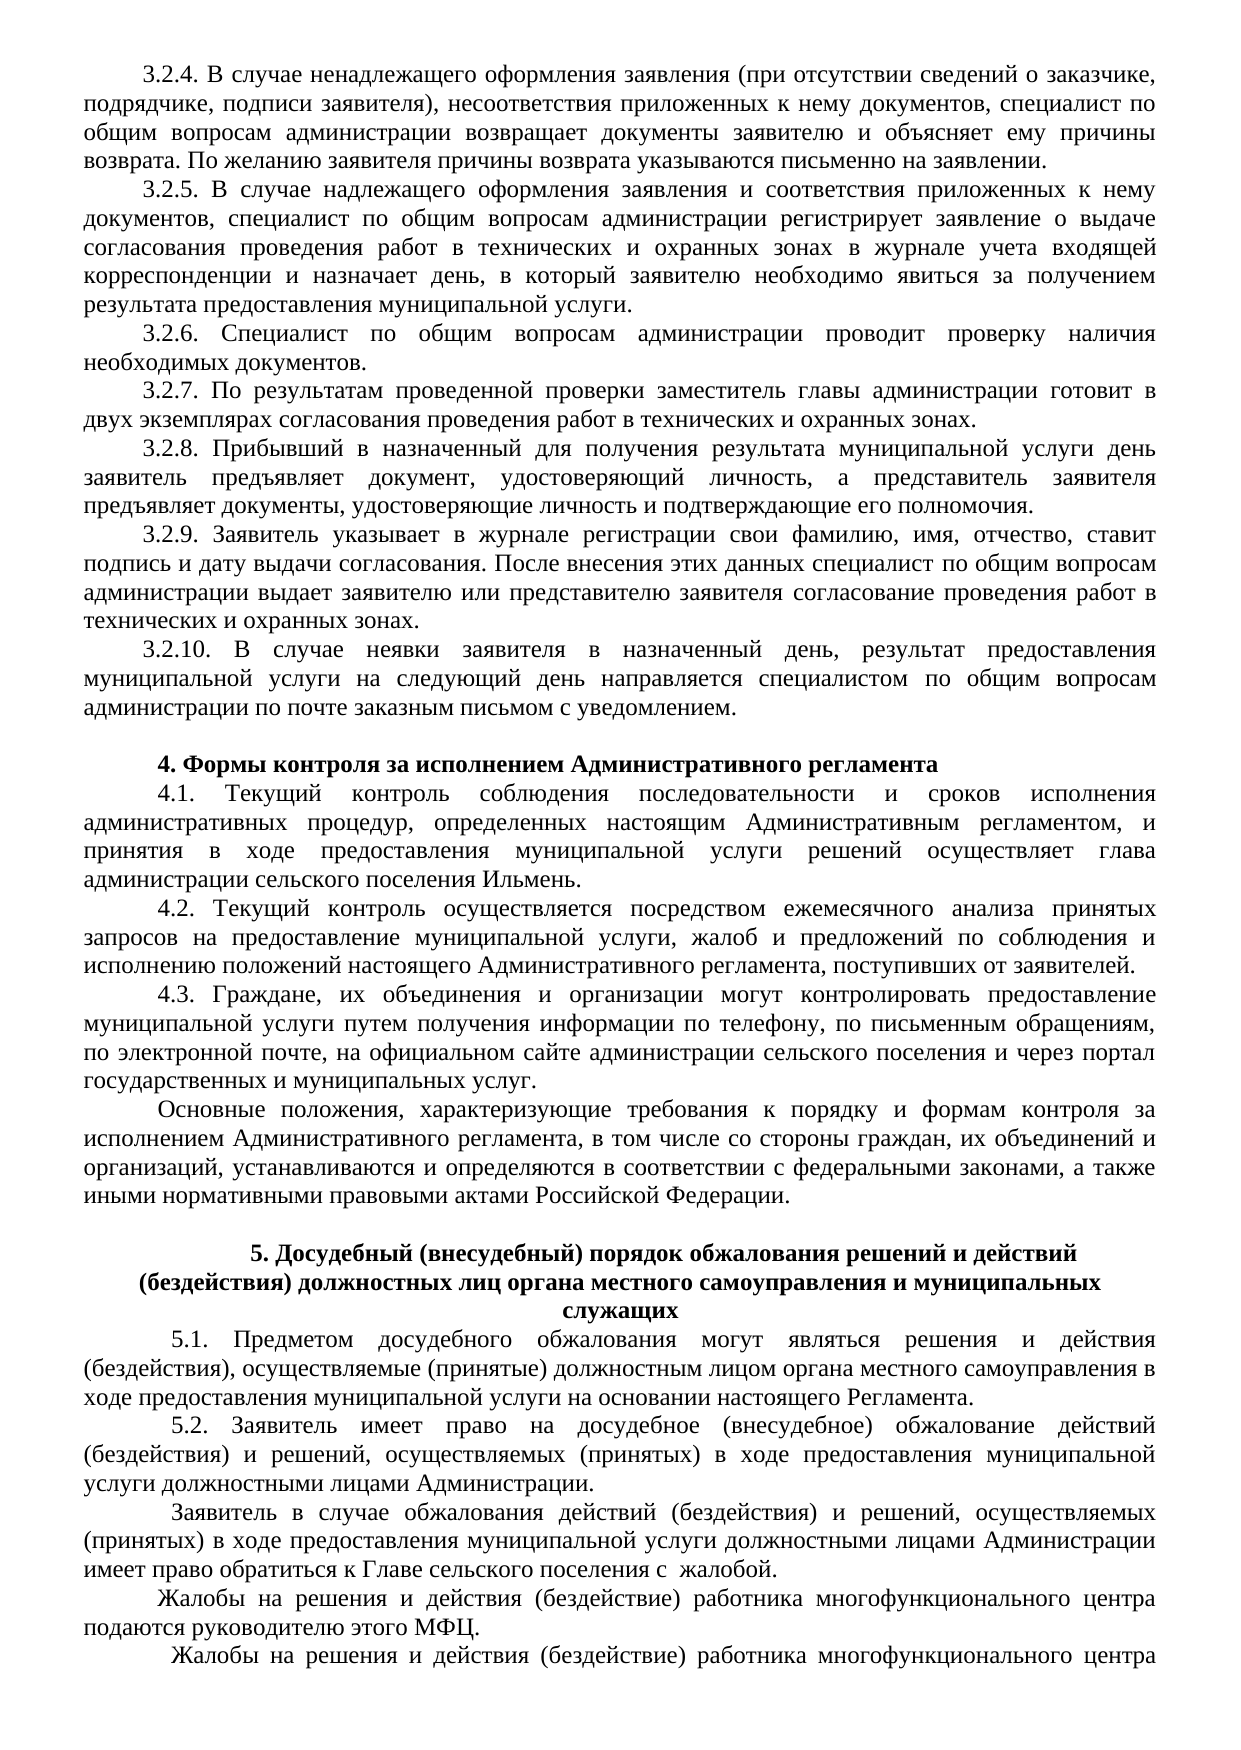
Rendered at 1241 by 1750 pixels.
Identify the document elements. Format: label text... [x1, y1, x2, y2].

text 5. Досудебный (внесудебный) порядок обжалования решений и действий (бездействия) должностных лиц органа местного самоуправления и муниципальных служащих [83, 1238, 1157, 1324]
text 3.2.8. Прибывший в назначенный для получения результата муниципальной услуги день заявитель предъявляет документ, удостоверяющий личность, а представитель заявителя предъявляет документы, удостоверяющие личность и подтверждающие его полномочия. [83, 433, 1157, 519]
text 3.2.4. В случае ненадлежащего оформления заявления (при отсутствии сведений о заказчике, подрядчике, подписи заявителя), несоответствия приложенных к нему документов, специалист по общим вопросам администрации возвращает документы заявителю и объясняет ему причины возврата. По желанию заявителя причины возврата указываются письменно на заявлении. [83, 59, 1157, 174]
text 3.2.10. В случае неявки заявителя в назначенный день, результат предоставления муниципальной услуги на следующий день направляется специалистом по общим вопросам администрации по почте заказным письмом с уведомлением. [83, 634, 1157, 720]
text 4.1. Текущий контроль соблюдения последовательности и сроков исполнения административных процедур, определенных настоящим Административным регламентом, и принятия в ходе предоставления муниципальной услуги решений осуществляет глава администрации сельского поселения Ильмень. [83, 778, 1157, 893]
text 3.2.6. Специалист по общим вопросам администрации проводит проверку наличия необходимых документов. [83, 318, 1157, 375]
text Заявитель в случае обжалования действий (бездействия) и решений, осуществляемых (принятых) в ходе предоставления муниципальной услуги должностными лицами Администрации имеет право обратиться к Главе сельского поселения с жалобой. [83, 1497, 1157, 1583]
text 3.2.9. Заявитель указывает в журнале регистрации свои фамилию, имя, отчество, ставит подпись и дату выдачи согласования. После внесения этих данных специалист по общим вопросам администрации выдает заявителю или представителю заявителя согласование проведения работ в технических и охранных зонах. [83, 519, 1157, 634]
text 3.2.7. По результатам проведенной проверки заместитель главы администрации готовит в двух экземплярах согласования проведения работ в технических и охранных зонах. [83, 375, 1157, 433]
text 4.2. Текущий контроль осуществляется посредством ежемесячного анализа принятых запросов на предоставление муниципальной услуги, жалоб и предложений по соблюдения и исполнению положений настоящего Административного регламента, поступивших от заявителей. [83, 893, 1157, 979]
text Основные положения, характеризующие требования к порядку и формам контроля за исполнением Административного регламента, в том числе со стороны граждан, их объединений и организаций, устанавливаются и определяются в соответствии с федеральными законами, а также иными нормативными правовыми актами Российской Федерации. [83, 1094, 1157, 1209]
text Жалобы на решения и действия (бездействие) работника многофункционального центра подаются руководителю этого МФЦ. [83, 1583, 1157, 1640]
text 5.1. Предметом досудебного обжалования могут являться решения и действия (бездействия), осуществляемые (принятые) должностным лицом органа местного самоуправления в ходе предоставления муниципальной услуги на основании настоящего Регламента. [83, 1324, 1157, 1410]
text 5.2. Заявитель имеет право на досудебное (внесудебное) обжалование действий (бездействия) и решений, осуществляемых (принятых) в ходе предоставления муниципальной услуги должностными лицами Администрации. [83, 1410, 1157, 1497]
text 4. Формы контроля за исполнением Административного регламента [83, 749, 1157, 778]
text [83, 1640, 1157, 1669]
text 4.3. Граждане, их объединения и организации могут контролировать предоставление муниципальной услуги путем получения информации по телефону, по письменным обращениям, по электронной почте, на официальном сайте администрации сельского поселения и через портал государственных и муниципальных услуг. [83, 979, 1157, 1094]
text 3.2.5. В случае надлежащего оформления заявления и соответствия приложенных к нему документов, специалист по общим вопросам администрации регистрирует заявление о выдаче согласования проведения работ в технических и охранных зонах в журнале учета входящей корреспонденции и назначает день, в который заявителю необходимо явиться за получением результата предоставления муниципальной услуги. [83, 174, 1157, 318]
